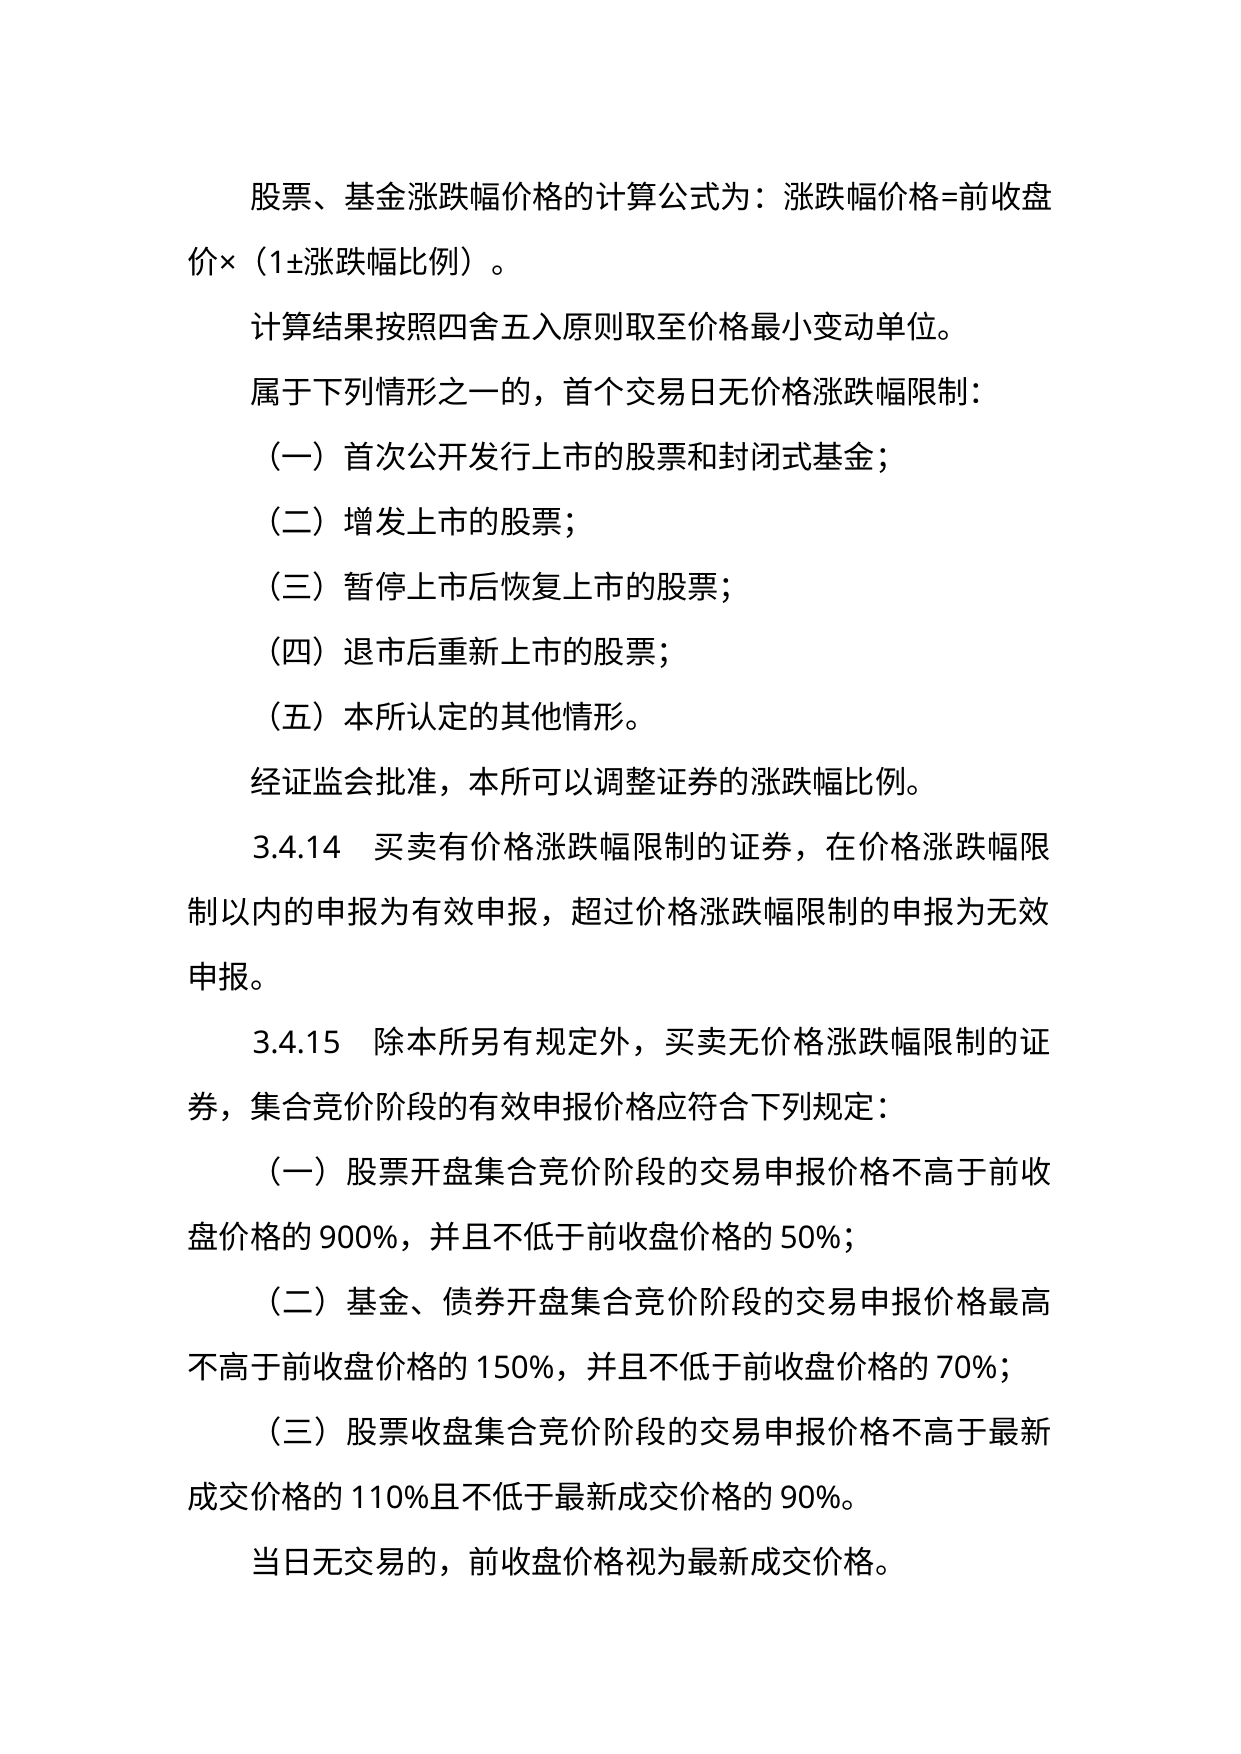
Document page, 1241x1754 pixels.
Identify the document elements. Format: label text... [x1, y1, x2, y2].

text （五）本所认定的其他情形。 [187, 682, 1053, 747]
text （一）股票开盘集合竞价阶段的交易申报价格不高于前收盘价格的900%，并且不低于前收盘价格的50%； [187, 1137, 1053, 1267]
text （四）退市后重新上市的股票； [187, 617, 1053, 682]
text 计算结果按照四舍五入原则取至价格最小变动单位。 [187, 292, 1053, 357]
text （一）首次公开发行上市的股票和封闭式基金； [187, 422, 1053, 487]
text 买卖有价格涨跌幅限制的证券，在价格涨跌幅限制以内的申报为有效申报，超过价格涨跌幅限制的申报为无效申报。 [187, 812, 1053, 1007]
text 属于下列情形之一的，首个交易日无价格涨跌幅限制： [187, 357, 1053, 422]
text 经证监会批准，本所可以调整证券的涨跌幅比例。 [187, 747, 1053, 812]
text 当日无交易的，前收盘价格视为最新成交价格。 [187, 1527, 1053, 1592]
text 股票、基金涨跌幅价格的计算公式为：涨跌幅价格=前收盘价×（1±涨跌幅比例）。 [187, 162, 1053, 292]
text （二）基金、债券开盘集合竞价阶段的交易申报价格最高不高于前收盘价格的150%，并且不低于前收盘价格的70%； [187, 1267, 1053, 1397]
text （二）增发上市的股票； [187, 487, 1053, 552]
text 3.4.15 除本所另有规定外，买卖无价格涨跌幅限制的证券，集合竞价阶段的有效申报价格应符合下列规定： [187, 1007, 1053, 1137]
text （三）股票收盘集合竞价阶段的交易申报价格不高于最新成交价格的110%且不低于最新成交价格的90%。 [187, 1397, 1053, 1527]
text （三）暂停上市后恢复上市的股票； [187, 552, 1053, 617]
